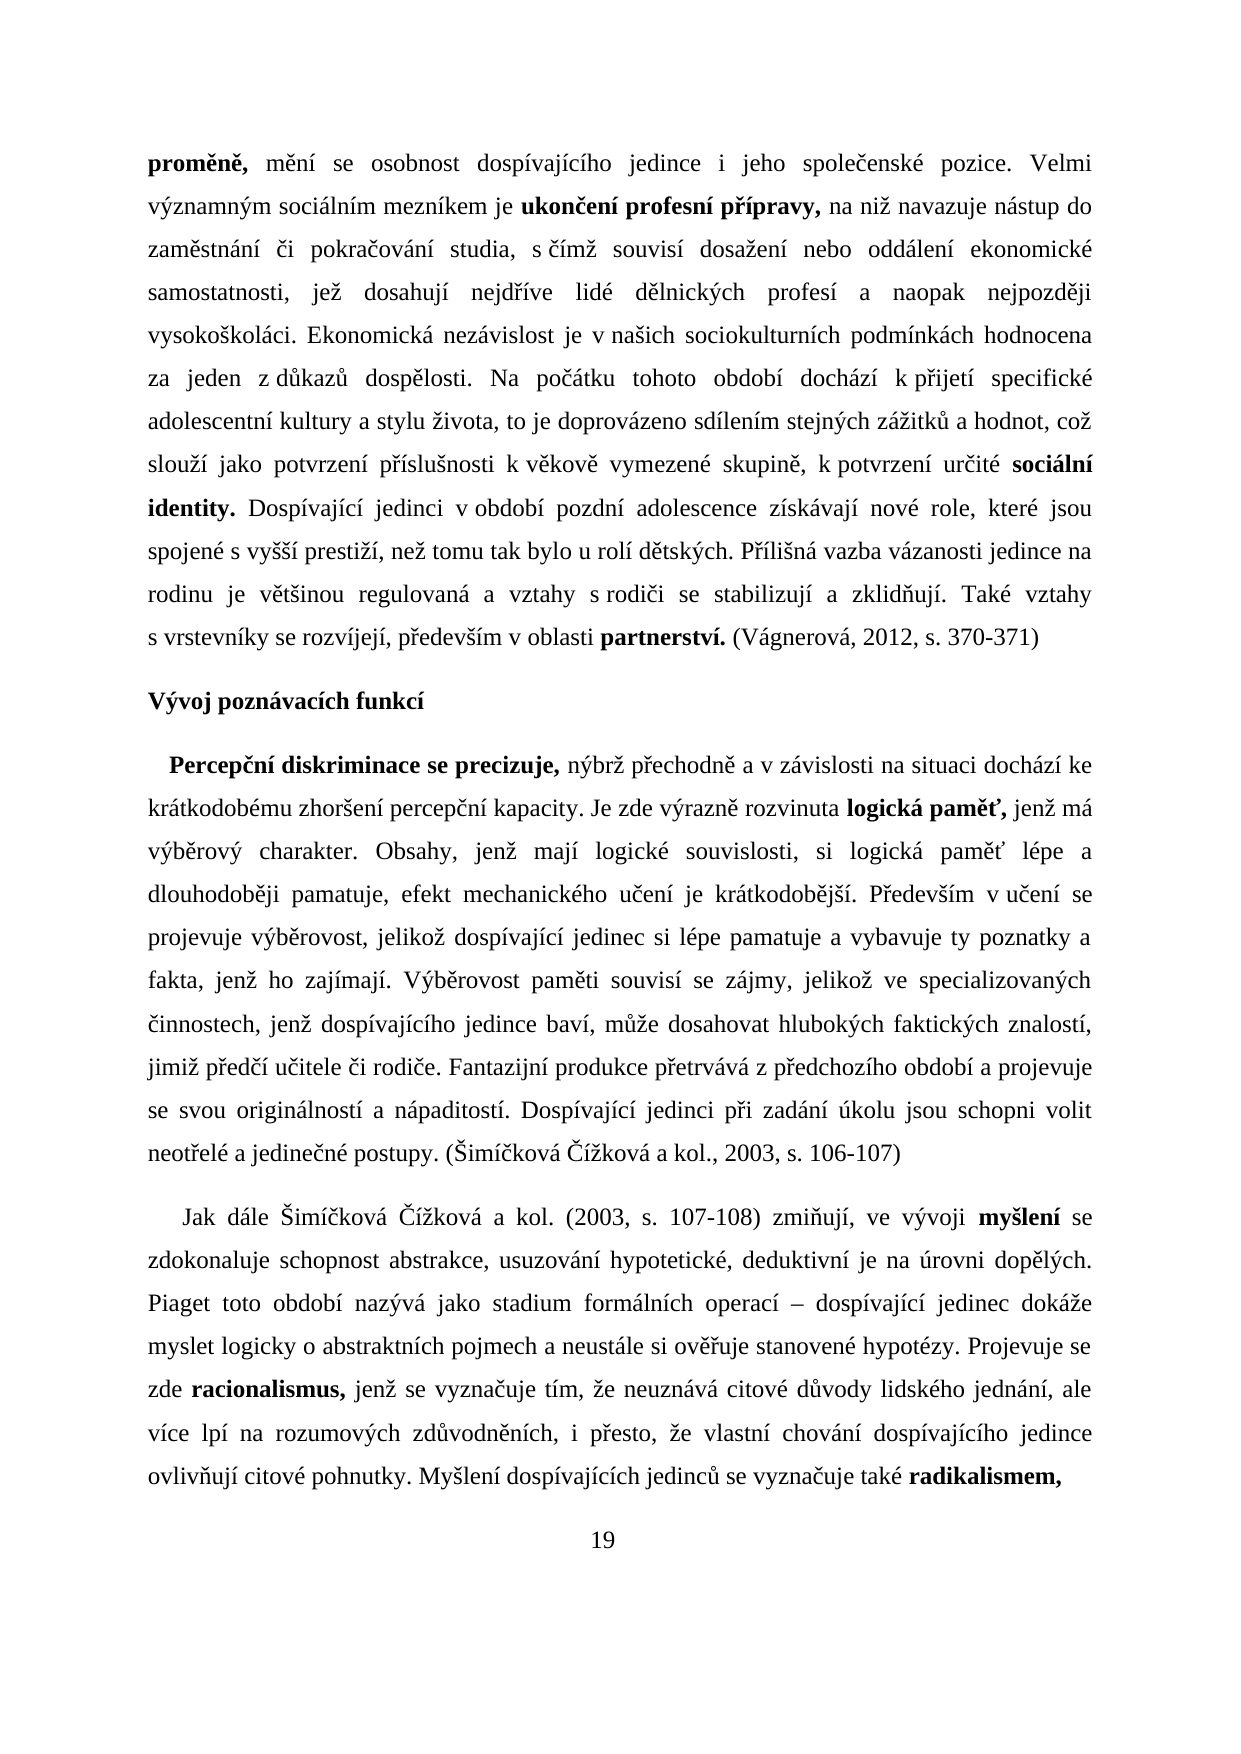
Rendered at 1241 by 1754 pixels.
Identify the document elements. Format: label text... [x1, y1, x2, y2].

text proměně, mění se osobnost dospívajícího jedince i jeho společenské pozice. Velmi významným sociálním mezníkem je ukončení profesní přípravy, na niž navazuje nástup do zaměstnání či pokračování studia, s čímž souvisí dosažení nebo oddálení ekonomické samostatnosti, jež dosahují nejdříve lidé dělnických profesí a naopak nejpozději vysokoškoláci. Ekonomická nezávislost je v našich sociokulturních podmínkách hodnocena za jeden z důkazů dospělosti. Na počátku tohoto období dochází k přijetí specifické adolescentní kultury a stylu života, to je doprovázeno sdílením stejných zážitků a hodnot, což slouží jako potvrzení příslušnosti k věkově vymezené skupině, k potvrzení určité sociální identity. Dospívající jedinci v období pozdní adolescence získávají nové role, které jsou spojené s vyšší prestiží, než tomu tak bylo u rolí dětských. Přílišná vazba vázanosti jedince na rodinu je většinou regulovaná a vztahy s rodiči se stabilizují a zklidňují. Také vztahy s vrstevníky se rozvíjejí, především v oblasti partnerství. (Vágnerová, 2012, s. 370-371) [148, 148, 1093, 651]
text Vývoj poznávacích funkcí [148, 686, 1093, 715]
text Percepční diskriminace se precizuje, nýbrž přechodně a v závislosti na situaci dochází ke krátkodobému zhoršení percepční kapacity. Je zde výrazně rozvinuta logická paměť, jenž má výběrový charakter. Obsahy, jenž mají logické souvislosti, si logická paměť lépe a dlouhodoběji pamatuje, efekt mechanického učení je krátkodobější. Především v učení se projevuje výběrovost, jelikož dospívající jedinec si lépe pamatuje a vybavuje ty poznatky a fakta, jenž ho zajímají. Výběrovost paměti souvisí se zájmy, jelikož ve specializovaných činnostech, jenž dospívajícího jedince baví, může dosahovat hlubokých faktických znalostí, jimiž předčí učitele či rodiče. Fantazijní produkce přetrvává z předchozího období a projevuje se svou originálností a nápaditostí. Dospívající jedinci při zadání úkolu jsou schopni volit neotřelé a jedinečné postupy. (Šimíčková Čížková a kol., 2003, s. 106-107) [148, 750, 1093, 1167]
text 19 [148, 1525, 1093, 1553]
text Jak dále Šimíčková Čížková a kol. (2003, s. 107-108) zmiňují, ve vývoji myšlení se zdokonaluje schopnost abstrakce, usuzování hypotetické, deduktivní je na úrovni dopělých. Piaget toto období nazývá jako stadium formálních operací – dospívající jedinec dokáže myslet logicky o abstraktních pojmech a neustále si ověřuje stanovené hypotézy. Projevuje se zde racionalismus, jenž se vyznačuje tím, že neuznává citové důvody lidského jednání, ale více lpí na rozumových zdůvodněních, i přesto, že vlastní chování dospívajícího jedince ovlivňují citové pohnutky. Myšlení dospívajících jedinců se vyznačuje také radikalismem, [148, 1202, 1093, 1489]
